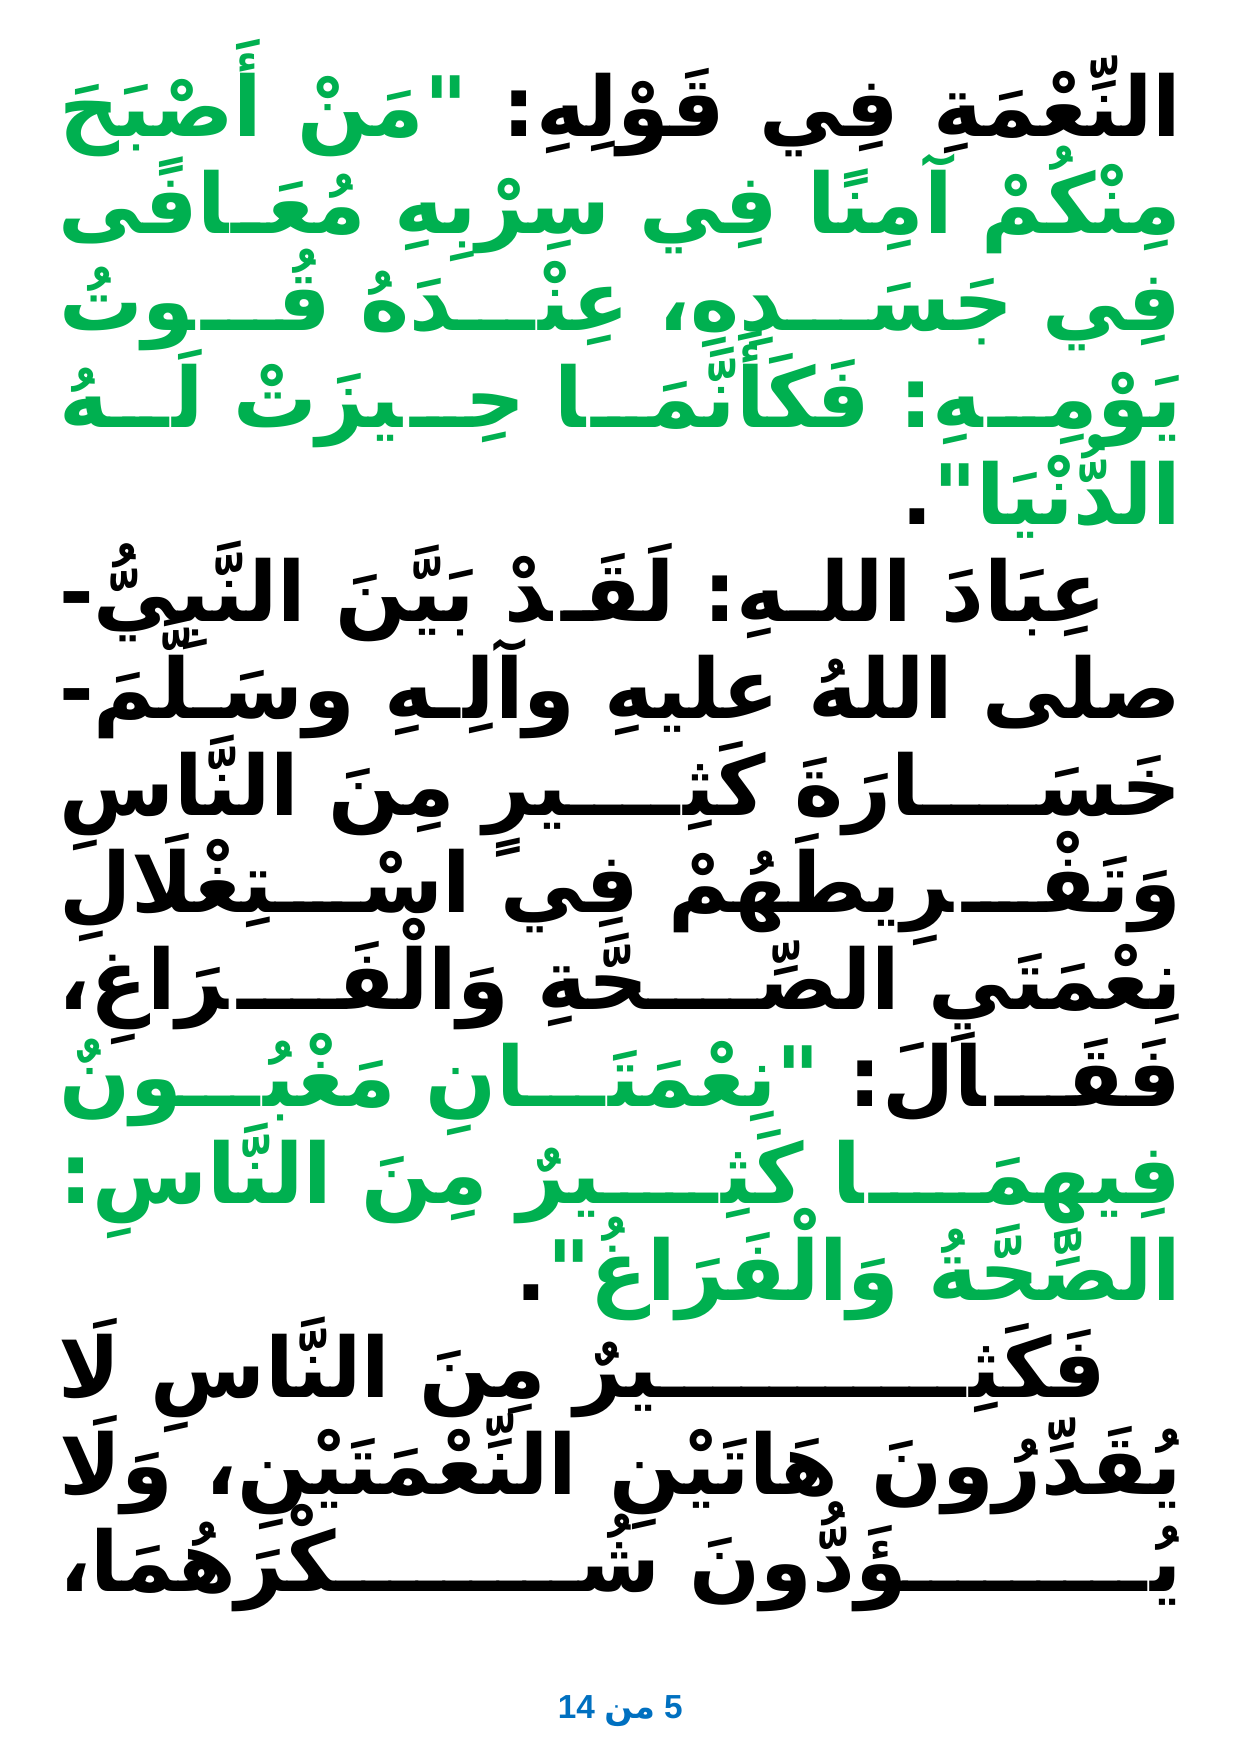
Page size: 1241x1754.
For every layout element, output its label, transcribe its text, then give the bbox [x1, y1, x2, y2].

text عِبَادَ اللهِ: لَقَدْ بَيَّنَ النَّبِيُّ-صلى اللهُ عليهِ وآلِهِ وسَلَّمَ-خَسَارَةَ كَثِيرٍ مِنَ النَّاسِ وَتَفْرِيطَهُمْ فِي اسْتِغْلَالِ نِعْمَتَيِ الصِّحَّةِ وَالْفَرَاغِ، فَقَالَ: "نِعْمَتَانِ مَغْبُونٌ فِيهِمَا كَثِيرٌ مِنَ النَّاسِ: الصِّحَّةُ وَالْفَرَاغُ". [59, 544, 1181, 1320]
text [59, 1320, 1181, 1611]
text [59, 59, 1181, 544]
